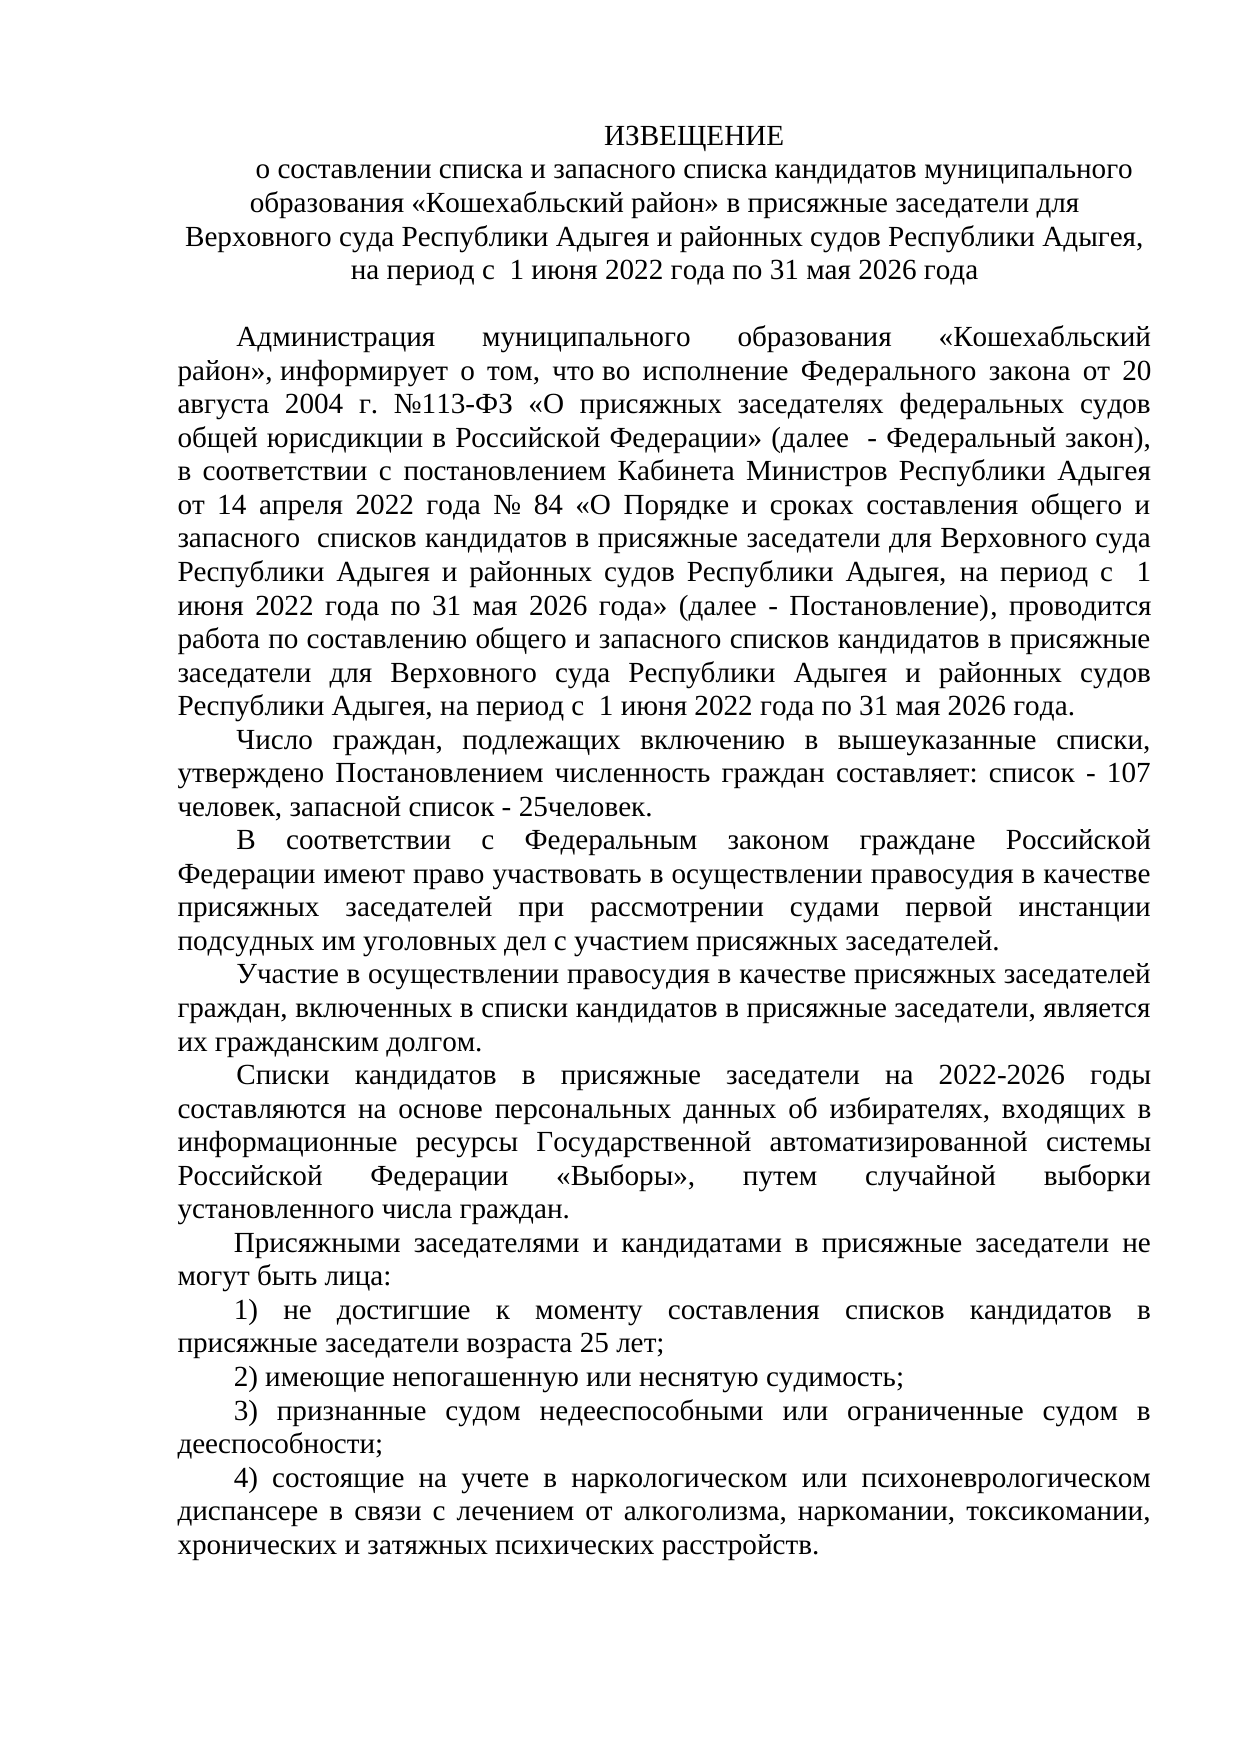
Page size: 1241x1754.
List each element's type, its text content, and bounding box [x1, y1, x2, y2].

text Администрация муниципального образования «Кошехабльский район», информирует о том, что во исполнение Федерального закона от 20 августа 2004 г. №113-ФЗ «О присяжных заседателях федеральных судов общей юрисдикции в Российской Федерации» (далее - Федеральный закон), в соответствии с постановлением Кабинета Министров Республики Адыгея от 14 апреля 2022 года № 84 «О Порядке и сроках составления общего и запасного списков кандидатов в присяжные заседатели для Верховного суда Республики Адыгея и районных судов Республики Адыгея, на период с 1 июня 2022 года по 31 мая 2026 года» (далее - Постановление), проводится работа по составлению общего и запасного списков кандидатов в присяжные заседатели для Верховного суда Республики Адыгея и районных судов Республики Адыгея, на период с 1 июня 2022 года по 31 мая 2026 года. [177, 319, 1152, 722]
text Участие в осуществлении правосудия в качестве присяжных заседателей граждан, включенных в списки кандидатов в присяжные заседатели, является их гражданским долгом. [177, 957, 1152, 1057]
text Присяжными заседателями и кандидатами в присяжные заседатели не могут быть лица: [177, 1225, 1152, 1292]
text 3) признанные судом недееспособными или ограниченные судом в дееспособности; [177, 1393, 1152, 1460]
text 1) не достигшие к моменту составления списков кандидатов в присяжные заседатели возраста 25 лет; [177, 1292, 1152, 1359]
text ИЗВЕЩЕНИЕ [177, 118, 1152, 152]
text 4) состоящие на учете в наркологическом или психоневрологическом диспансере в связи с лечением от алкоголизма, наркомании, токсикомании, хронических и затяжных психических расстройств. [177, 1460, 1152, 1560]
text о составлении списка и запасного списка кандидатов муниципального образования «Кошехабльский район» в присяжные заседатели для Верховного суда Республики Адыгея и районных судов Республики Адыгея, на период с 1 июня 2022 года по 31 мая 2026 года [177, 152, 1152, 286]
text Число граждан, подлежащих включению в вышеуказанные списки, утверждено Постановлением численность граждан составляет: список - 107 человек, запасной список - 25человек. [177, 722, 1152, 822]
text В соответствии с Федеральным законом граждане Российской Федерации имеют право участвовать в осуществлении правосудия в качестве присяжных заседателей при рассмотрении судами первой инстанции подсудных им уголовных дел с участием присяжных заседателей. [177, 822, 1152, 957]
text 2) имеющие непогашенную или неснятую судимость; [177, 1359, 1152, 1393]
text Списки кандидатов в присяжные заседатели на 2022-2026 годы составляются на основе персональных данных об избирателях, входящих в информационные ресурсы Государственной автоматизированной системы Российской Федерации «Выборы», путем случайной выборки установленного числа граждан. [177, 1057, 1152, 1225]
